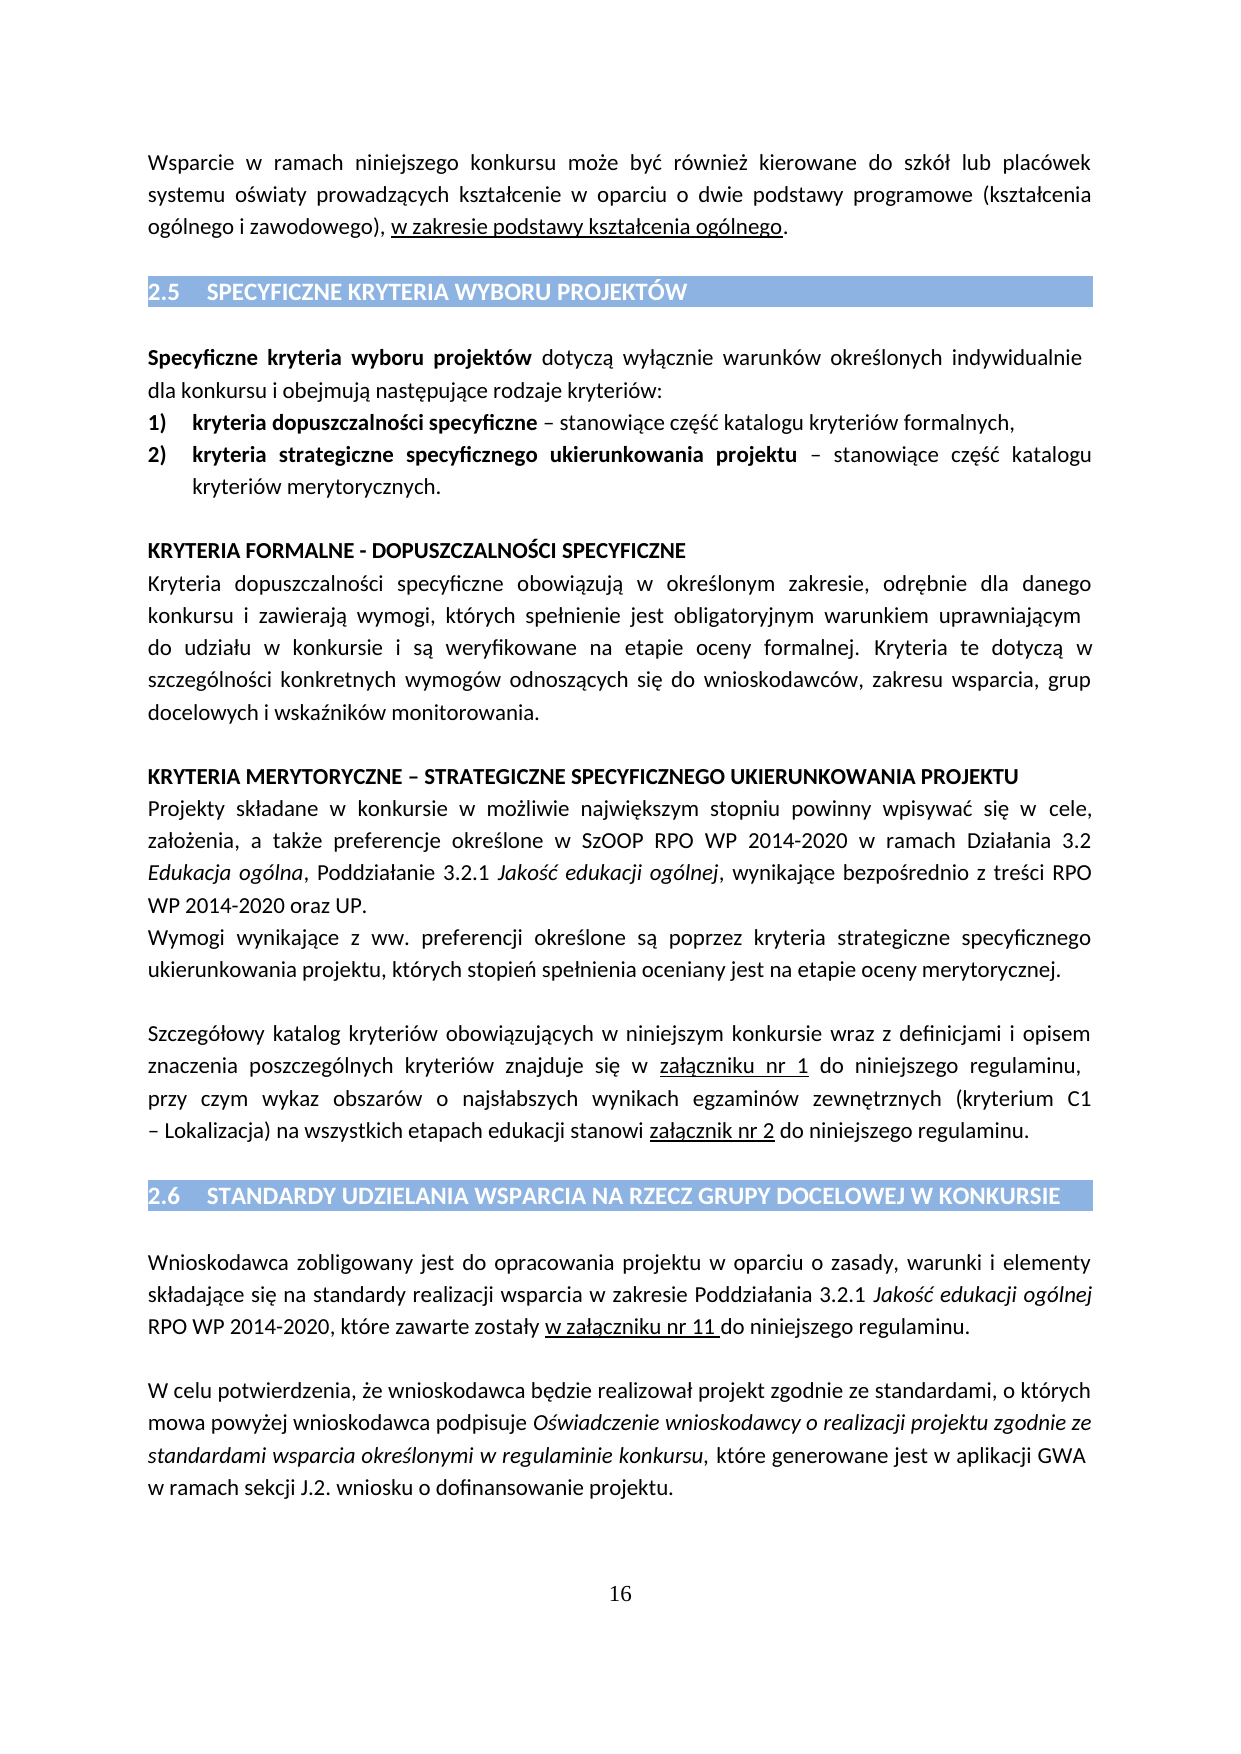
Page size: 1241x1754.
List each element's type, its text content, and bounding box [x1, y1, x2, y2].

text Projekty składane w konkursie w możliwie największym stopniu powinny wpisywać się w cele, założenia, a także preferencje określone w SzOOP RPO WP 2014-2020 w ramach Działania 3.2 Edukacja ogólna, Poddziałanie 3.2.1 Jakość edukacji ogólnej, wynikające bezpośrednio z treści RPO WP 2014-2020 oraz UP. [148, 794, 1093, 919]
list kryteria dopuszczalności specyficzne – stanowiące część katalogu kryteriów formalnych, [148, 408, 1093, 436]
text W celu potwierdzenia, że wnioskodawca będzie realizował projekt zgodnie ze standardami, o których mowa powyżej wnioskodawca podpisuje Oświadczenie wnioskodawcy o realizacji projektu zgodnie ze standardami wsparcia określonymi w regulaminie konkursu, które generowane jest w aplikacji GWA w ramach sekcji J.2. wniosku o dofinansowanie projektu. [148, 1376, 1093, 1501]
subtitle 2.6 STANDARDY UDZIELANIA WSPARCIA NA RZECZ GRUPY DOCELOWEJ W KONKURSIE [148, 1180, 1093, 1211]
text Wymogi wynikające z ww. preferencji określone są poprzez kryteria strategiczne specyficznego ukierunkowania projektu, których stopień spełnienia oceniany jest na etapie oceny merytorycznej. [148, 923, 1093, 983]
text KRYTERIA MERYTORYCZNE – STRATEGICZNE SPECYFICZNEGO UKIERUNKOWANIA PROJEKTU [148, 762, 1093, 790]
text Szczegółowy katalog kryteriów obowiązujących w niniejszym konkursie wraz z definicjami i opisem znaczenia poszczególnych kryteriów znajduje się w załączniku nr 1 do niniejszego regulaminu, przy czym wykaz obszarów o najsłabszych wynikach egzaminów zewnętrznych (kryterium C1 – Lokalizacja) na wszystkich etapach edukacji stanowi załącznik nr 2 do niniejszego regulaminu. [148, 1019, 1093, 1144]
subtitle 2.5 SPECYFICZNE KRYTERIA WYBORU PROJEKTÓW [148, 276, 1093, 307]
text Wsparcie w ramach niniejszego konkursu może być również kierowane do szkół lub placówek systemu oświaty prowadzących kształcenie w oparciu o dwie podstawy programowe (kształcenia ogólnego i zawodowego), w zakresie podstawy kształcenia ogólnego. [148, 148, 1093, 240]
text KRYTERIA FORMALNE - DOPUSZCZALNOŚCI SPECYFICZNE [148, 537, 1093, 565]
text Specyficzne kryteria wyboru projektów dotyczą wyłącznie warunków określonych indywidualnie dla konkursu i obejmują następujące rodzaje kryteriów: [148, 343, 1093, 404]
text Wnioskodawca zobligowany jest do opracowania projektu w oparciu o zasady, warunki i elementy składające się na standardy realizacji wsparcia w zakresie Poddziałania 3.2.1 Jakość edukacji ogólnej RPO WP 2014-2020, które zawarte zostały w załączniku nr 11 do niniejszego regulaminu. [148, 1248, 1093, 1340]
list kryteria strategiczne specyficznego ukierunkowania projektu – stanowiące część katalogu kryteriów merytorycznych. [148, 440, 1093, 500]
text Kryteria dopuszczalności specyficzne obowiązują w określonym zakresie, odrębnie dla danego konkursu i zawierają wymogi, których spełnienie jest obligatoryjnym warunkiem uprawniającym do udziału w konkursie i są weryfikowane na etapie oceny formalnej. Kryteria te dotyczą w szczególności konkretnych wymogów odnoszących się do wnioskodawców, zakresu wsparcia, grup docelowych i wskaźników monitorowania. [148, 569, 1093, 726]
